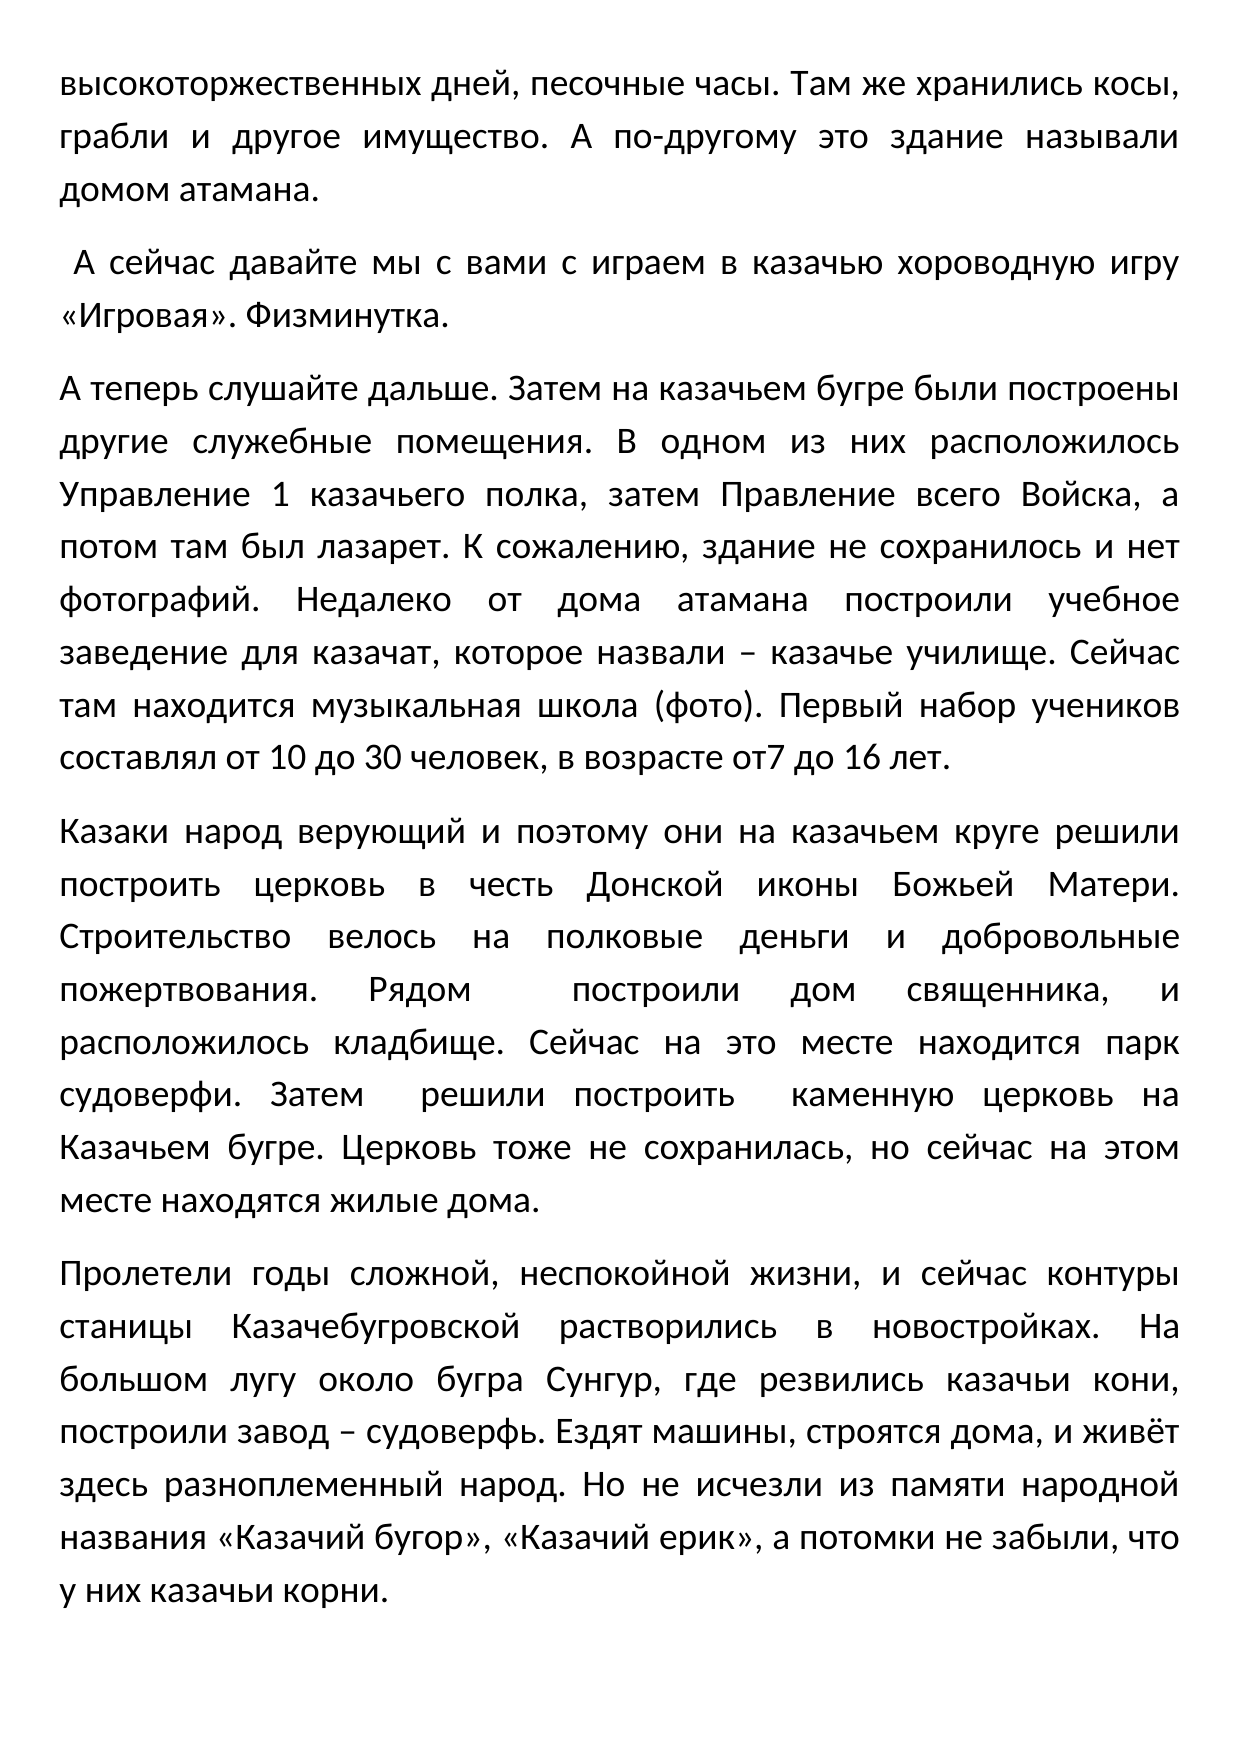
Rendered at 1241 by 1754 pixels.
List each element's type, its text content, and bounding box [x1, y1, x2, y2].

text Казаки народ верующий и поэтому они на казачьем круге решили построить церковь в честь Донской иконы Божьей Матери. Строительство велось на полковые деньги и добровольные пожертвования. Рядом построили дом священника, и расположилось кладбище. Сейчас на это месте находится парк судоверфи. Затем решили построить каменную церковь на Казачьем бугре. Церковь тоже не сохранилась, но сейчас на этом месте находятся жилые дома. [59, 807, 1181, 1222]
text Пролетели годы сложной, неспокойной жизни, и сейчас контуры станицы Казачебугровской растворились в новостройках. На большом лугу около бугра Сунгур, где резвились казачьи кони, построили завод – судоверфь. Ездят машины, строятся дома, и живёт здесь разноплеменный народ. Но не исчезли из памяти народной названия «Казачий бугор», «Казачий ерик», а потомки не забыли, что у них казачьи корни. [59, 1249, 1181, 1611]
text А теперь слушайте дальше. Затем на казачьем бугре были построены другие служебные помещения. В одном из них расположилось Управление 1 казачьего полка, затем Правление всего Войска, а потом там был лазарет. К сожалению, здание не сохранилось и нет фотографий. Недалеко от дома атамана построили учебное заведение для казачат, которое назвали – казачье училище. Сейчас там находится музыкальная школа (фото). Первый набор учеников составлял от 10 до 30 человек, в возрасте от7 до 16 лет. [59, 364, 1181, 779]
text А сейчас давайте мы с вами с играем в казачью хороводную игру «Игровая». Физминутка. [59, 238, 1181, 337]
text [59, 59, 1181, 210]
